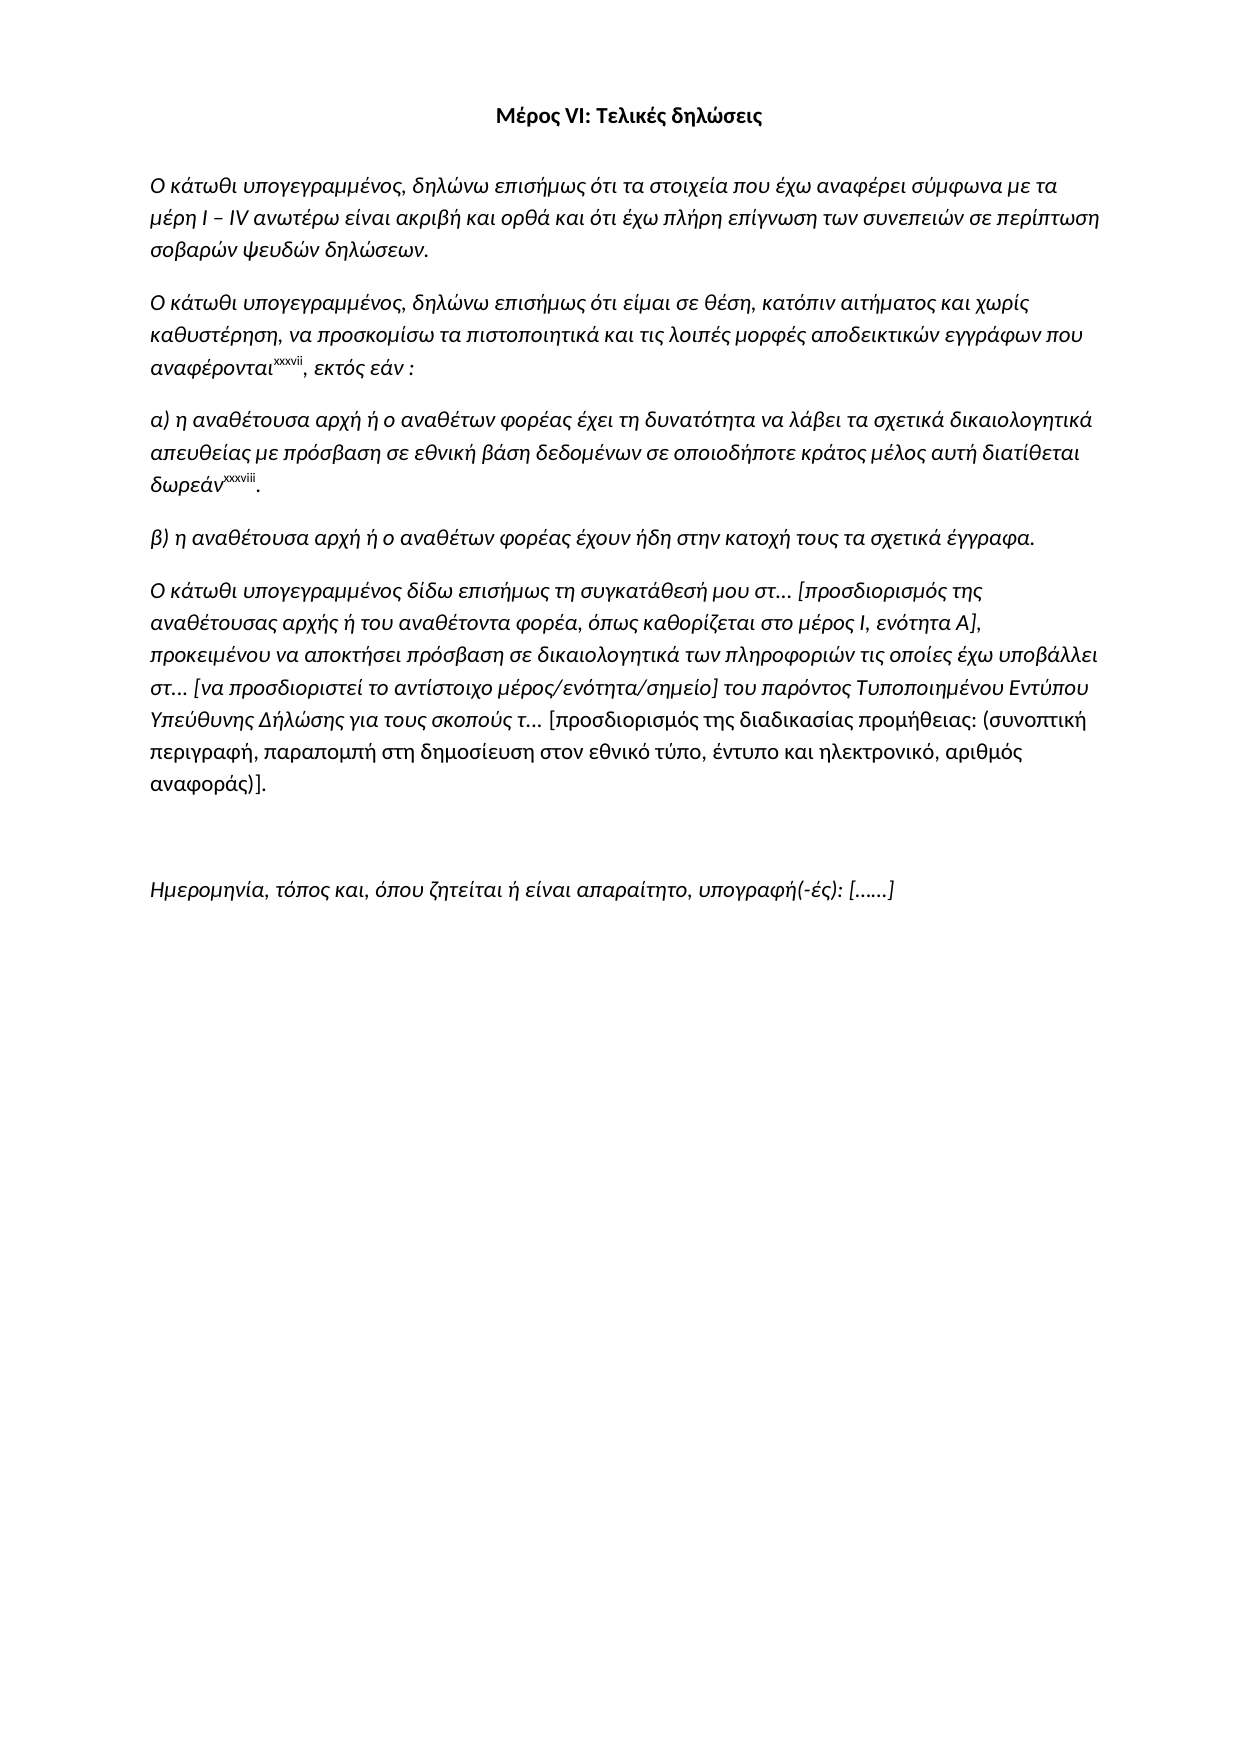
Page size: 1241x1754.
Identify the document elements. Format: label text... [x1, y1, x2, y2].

title Μέρος VI: Τελικές δηλώσεις [150, 101, 1107, 129]
text Ο κάτωθι υπογεγραμμένος, δηλώνω επισήμως ότι είμαι σε θέση, κατόπιν αιτήματος και χωρίς καθυστέρηση, να προσκομίσω τα πιστοποιητικά και τις λοιπές μορφές αποδεικτικών εγγράφων που αναφέρονται, εκτός εάν : [150, 288, 1107, 381]
text Ο κάτωθι υπογεγραμμένος, δηλώνω επισήμως ότι τα στοιχεία που έχω αναφέρει σύμφωνα με τα μέρη Ι – IV ανωτέρω είναι ακριβή και ορθά και ότι έχω πλήρη επίγνωση των συνεπειών σε περίπτωση σοβαρών ψευδών δηλώσεων. [150, 171, 1107, 263]
text α) η αναθέτουσα αρχή ή ο αναθέτων φορέας έχει τη δυνατότητα να λάβει τα σχετικά δικαιολογητικά απευθείας με πρόσβαση σε εθνική βάση δεδομένων σε οποιοδήποτε κράτος μέλος αυτή διατίθεται δωρεάν. [150, 406, 1107, 498]
text Ημερομηνία, τόπος και, όπου ζητείται ή είναι απαραίτητο, υπογραφή(-ές): [……] [150, 875, 1107, 903]
text β) η αναθέτουσα αρχή ή ο αναθέτων φορέας έχουν ήδη στην κατοχή τους τα σχετικά έγγραφα. [150, 523, 1107, 551]
text Ο κάτωθι υπογεγραμμένος δίδω επισήμως τη συγκατάθεσή μου στ... [προσδιορισμός της αναθέτουσας αρχής ή του αναθέτοντα φορέα, όπως καθορίζεται στο μέρος Ι, ενότητα Α], προκειμένου να αποκτήσει πρόσβαση σε δικαιολογητικά των πληροφοριών τις οποίες έχω υποβάλλει στ... [να προσδιοριστεί το αντίστοιχο μέρος/ενότητα/σημείο] του παρόντος Τυποποιημένου Εντύπου Υπεύθυνης Δήλώσης για τους σκοπούς τ... [προσδιορισμός της διαδικασίας προμήθειας: (συνοπτική περιγραφή, παραπομπή στη δημοσίευση στον εθνικό τύπο, έντυπο και ηλεκτρονικό, αριθμός αναφοράς)]. [150, 576, 1107, 797]
